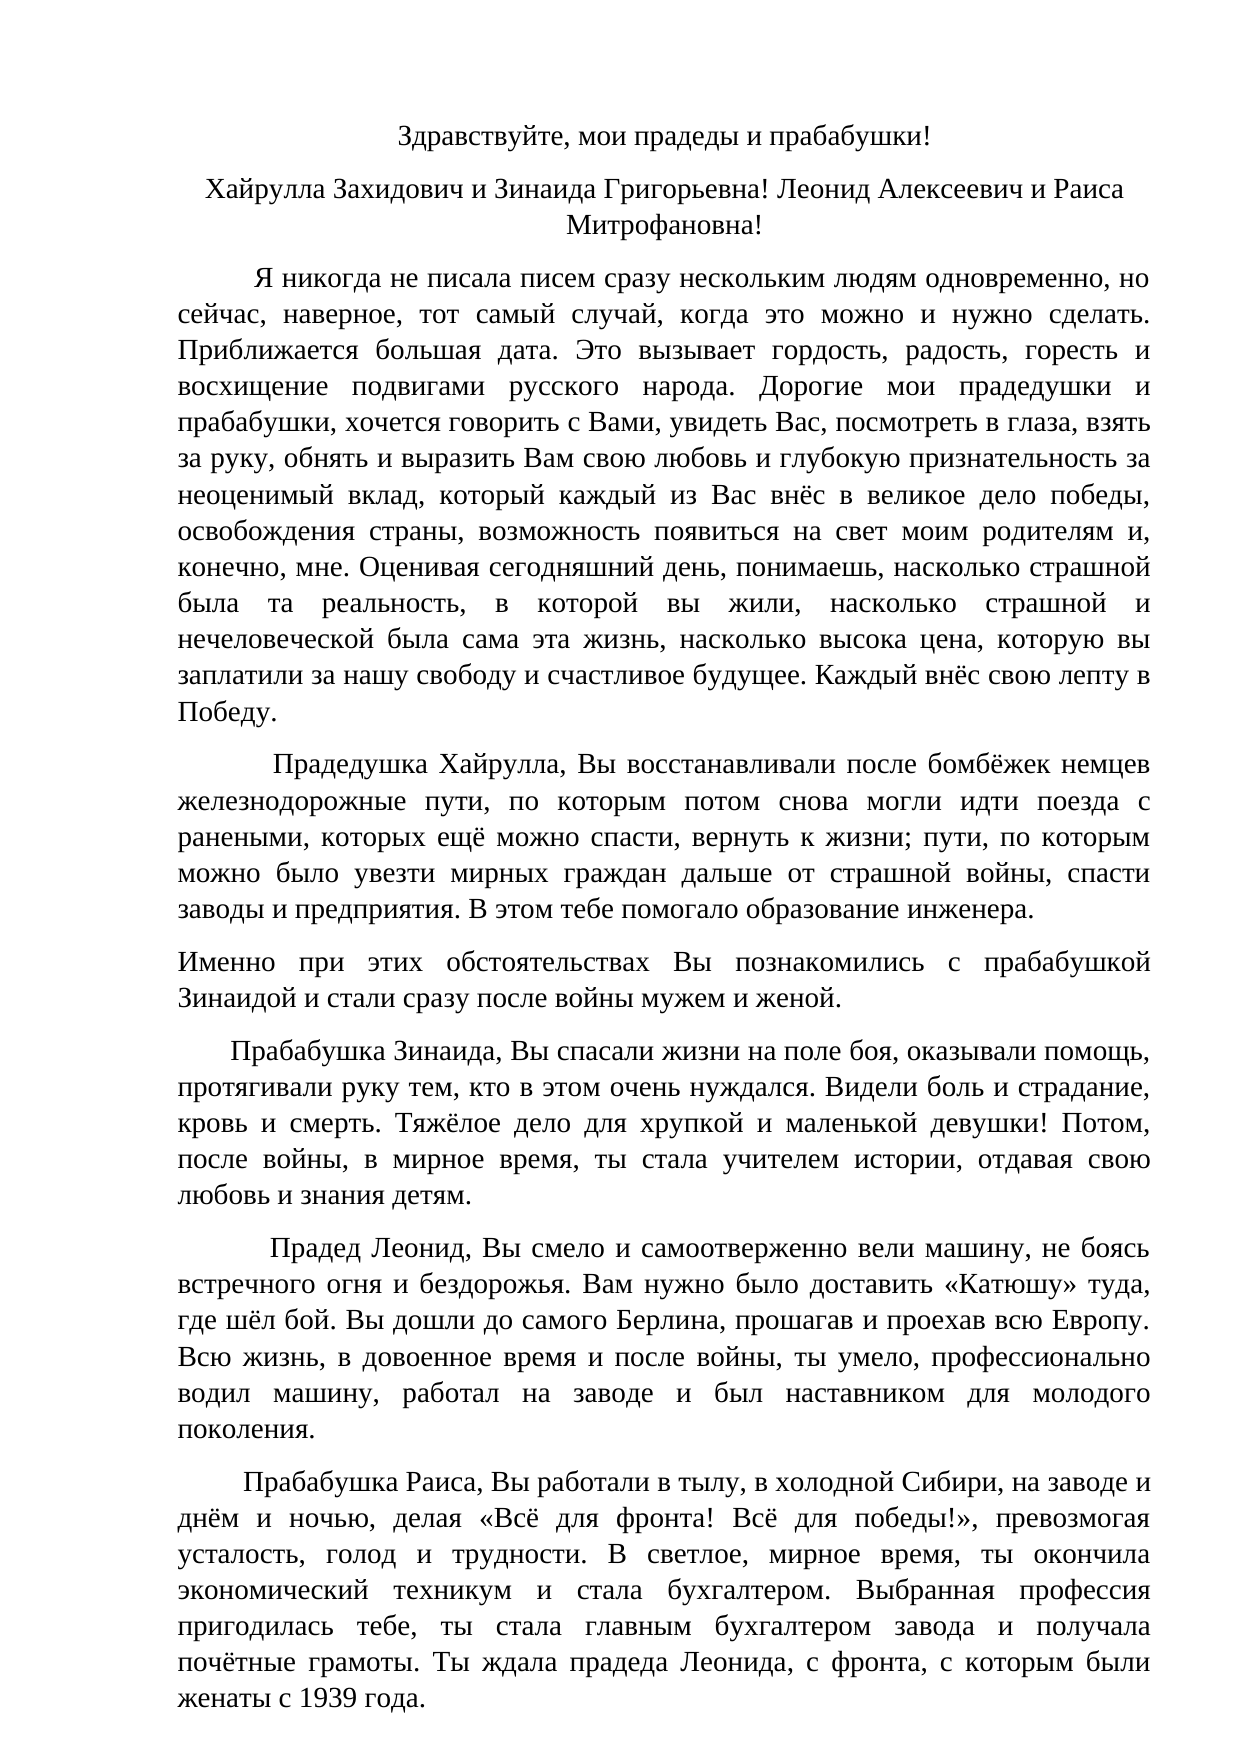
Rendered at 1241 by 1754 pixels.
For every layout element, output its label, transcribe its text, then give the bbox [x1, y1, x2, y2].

text Прадедушка Хайрулла, Вы восстанавливали после бомбёжек немцев железнодорожные пути, по которым потом снова могли идти поезда с ранеными, которых ещё можно спасти, вернуть к жизни; пути, по которым можно было увезти мирных граждан дальше от страшной войны, спасти заводы и предприятия. В этом тебе помогало образование инженера. [177, 746, 1152, 924]
text Прабабушка Зинаида, Вы спасали жизни на поле боя, оказывали помощь, протягивали руку тем, кто в этом очень нуждался. Видели боль и страдание, кровь и смерть. Тяжёлое дело для хрупкой и маленькой девушки! Потом, после войны, в мирное время, ты стала учителем истории, отдавая свою любовь и знания детям. [177, 1033, 1152, 1211]
text Именно при этих обстоятельствах Вы познакомились с прабабушкой Зинаидой и стали сразу после войны мужем и женой. [177, 944, 1152, 1013]
text Я никогда не писала писем сразу нескольким людям одновременно, но сейчас, наверное, тот самый случай, когда это можно и нужно сделать. Приближается большая дата. Это вызывает гордость, радость, горесть и восхищение подвигами русского народа. Дорогие мои прадедушки и прабабушки, хочется говорить с Вами, увидеть Вас, посмотреть в глаза, взять за руку, обнять и выразить Вам свою любовь и глубокую признательность за неоценимый вклад, который каждый из Вас внёс в великое дело победы, освобождения страны, возможность появиться на свет моим родителям и, конечно, мне. Оценивая сегодняшний день, понимаешь, насколько страшной была та реальность, в которой вы жили, насколько страшной и нечеловеческой была сама эта жизнь, насколько высока цена, которую вы заплатили за нашу свободу и счастливое будущее. Каждый внёс свою лепту в Победу. [177, 260, 1152, 727]
text Здравствуйте, мои прадеды и прабабушки! [177, 118, 1152, 152]
text Прадед Леонид, Вы смело и самоотверженно вели машину, не боясь встречного огня и бездорожья. Вам нужно было доставить «Катюшу» туда, где шёл бой. Вы дошли до самого Берлина, прошагав и проехав всю Европу. Всю жизнь, в довоенное время и после войны, ты умело, профессионально водил машину, работал на заводе и был наставником для молодого поколения. [177, 1230, 1152, 1444]
text Хайрулла Захидович и Зинаида Григорьевна! Леонид Алексеевич и Раиса Митрофановна! [177, 171, 1152, 241]
text Прабабушка Раиса, Вы работали в тылу, в холодной Сибири, на заводе и днём и ночью, делая «Всё для фронта! Всё для победы!», превозмогая усталость, голод и трудности. В светлое, мирное время, ты окончила экономический техникум и стала бухгалтером. Выбранная профессия пригодилась тебе, ты стала главным бухгалтером завода и получала почётные грамоты. Ты ждала прадеда Леонида, с фронта, с которым были женаты с 1939 года. [177, 1464, 1152, 1714]
